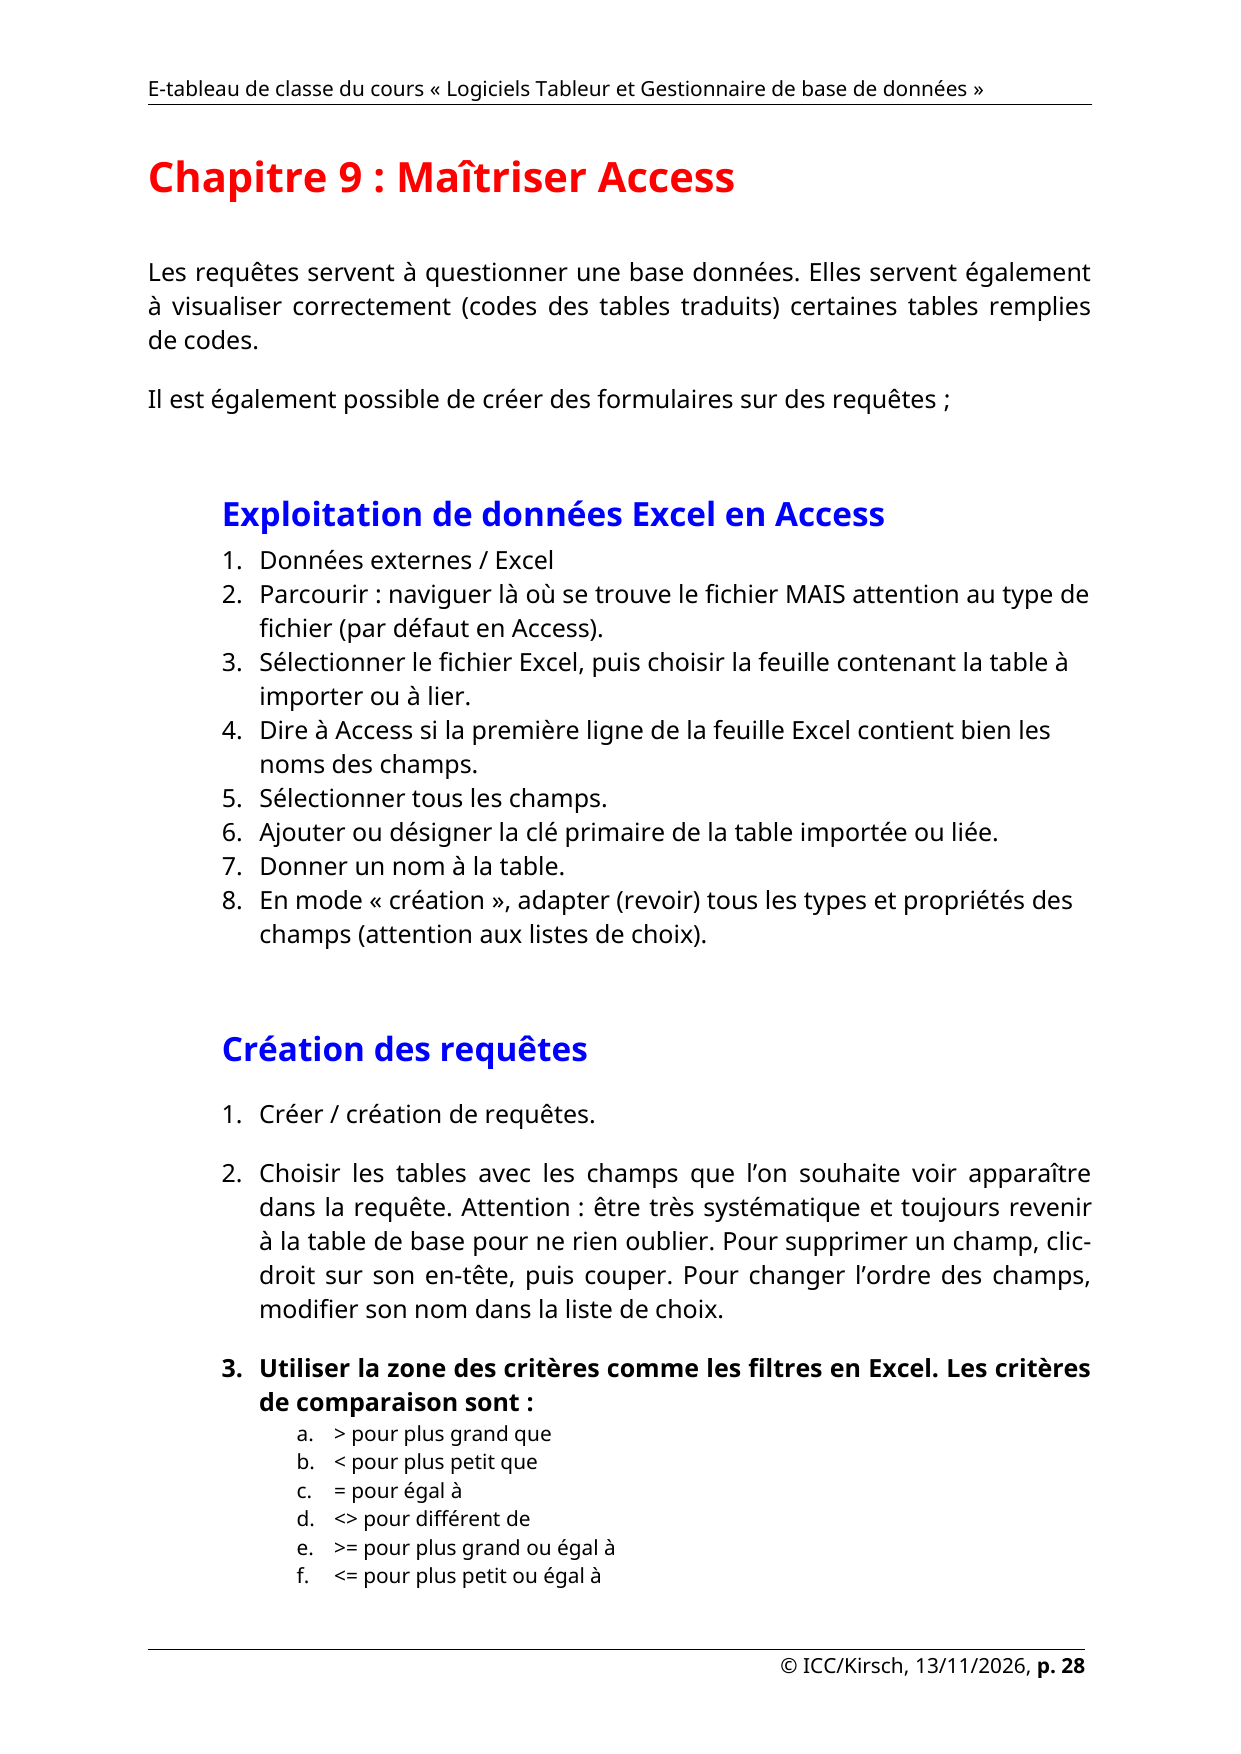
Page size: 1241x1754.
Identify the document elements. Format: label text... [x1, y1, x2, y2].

list <> pour différent de [296, 1504, 1092, 1533]
list = pour égal à [296, 1476, 1092, 1504]
list Sélectionner tous les champs. [222, 781, 1092, 815]
list Choisir les tables avec les champs que l’on souhaite voir apparaître dans la requête. Attention : être très systématique et toujours revenir à la table de base pour ne rien oublier. Pour supprimer un champ, clic-droit sur son en-tête, puis couper. Pour changer l’ordre des champs, modifier son nom dans la liste de choix. [221, 1156, 1092, 1326]
list Donner un nom à la table. [222, 849, 1092, 883]
list Parcourir : naviguer là où se trouve le fichier MAIS attention au type de fichier (par défaut en Access). [222, 576, 1092, 644]
list Créer / création de requêtes. [221, 1097, 1092, 1131]
text Il est également possible de créer des formulaires sur des requêtes ; [148, 382, 1092, 416]
subtitle Création des requêtes [222, 1026, 1092, 1072]
text Les requêtes servent à questionner une base données. Elles servent également à visualiser correctement (codes des tables traduits) certaines tables remplies de codes. [148, 254, 1092, 357]
list En mode « création », adapter (revoir) tous les types et propriétés des champs (attention aux listes de choix). [222, 883, 1092, 951]
list >= pour plus grand ou égal à [296, 1533, 1092, 1561]
list <= pour plus petit ou égal à [296, 1561, 1092, 1590]
list > pour plus grand que [296, 1419, 1092, 1447]
subtitle Exploitation de données Excel en Access [222, 491, 1092, 536]
list < pour plus petit que [296, 1447, 1092, 1476]
list Ajouter ou désigner la clé primaire de la table importée ou liée. [222, 815, 1092, 849]
subtitle Chapitre 9 : Maîtriser Access [148, 148, 1092, 204]
list Sélectionner le fichier Excel, puis choisir la feuille contenant la table à importer ou à lier. [222, 644, 1092, 713]
list Données externes / Excel [222, 542, 1092, 576]
list Dire à Access si la première ligne de la feuille Excel contient bien les noms des champs. [222, 713, 1092, 781]
list Utiliser la zone des critères comme les filtres en Excel. Les critères de comparaison sont : [221, 1351, 1092, 1419]
